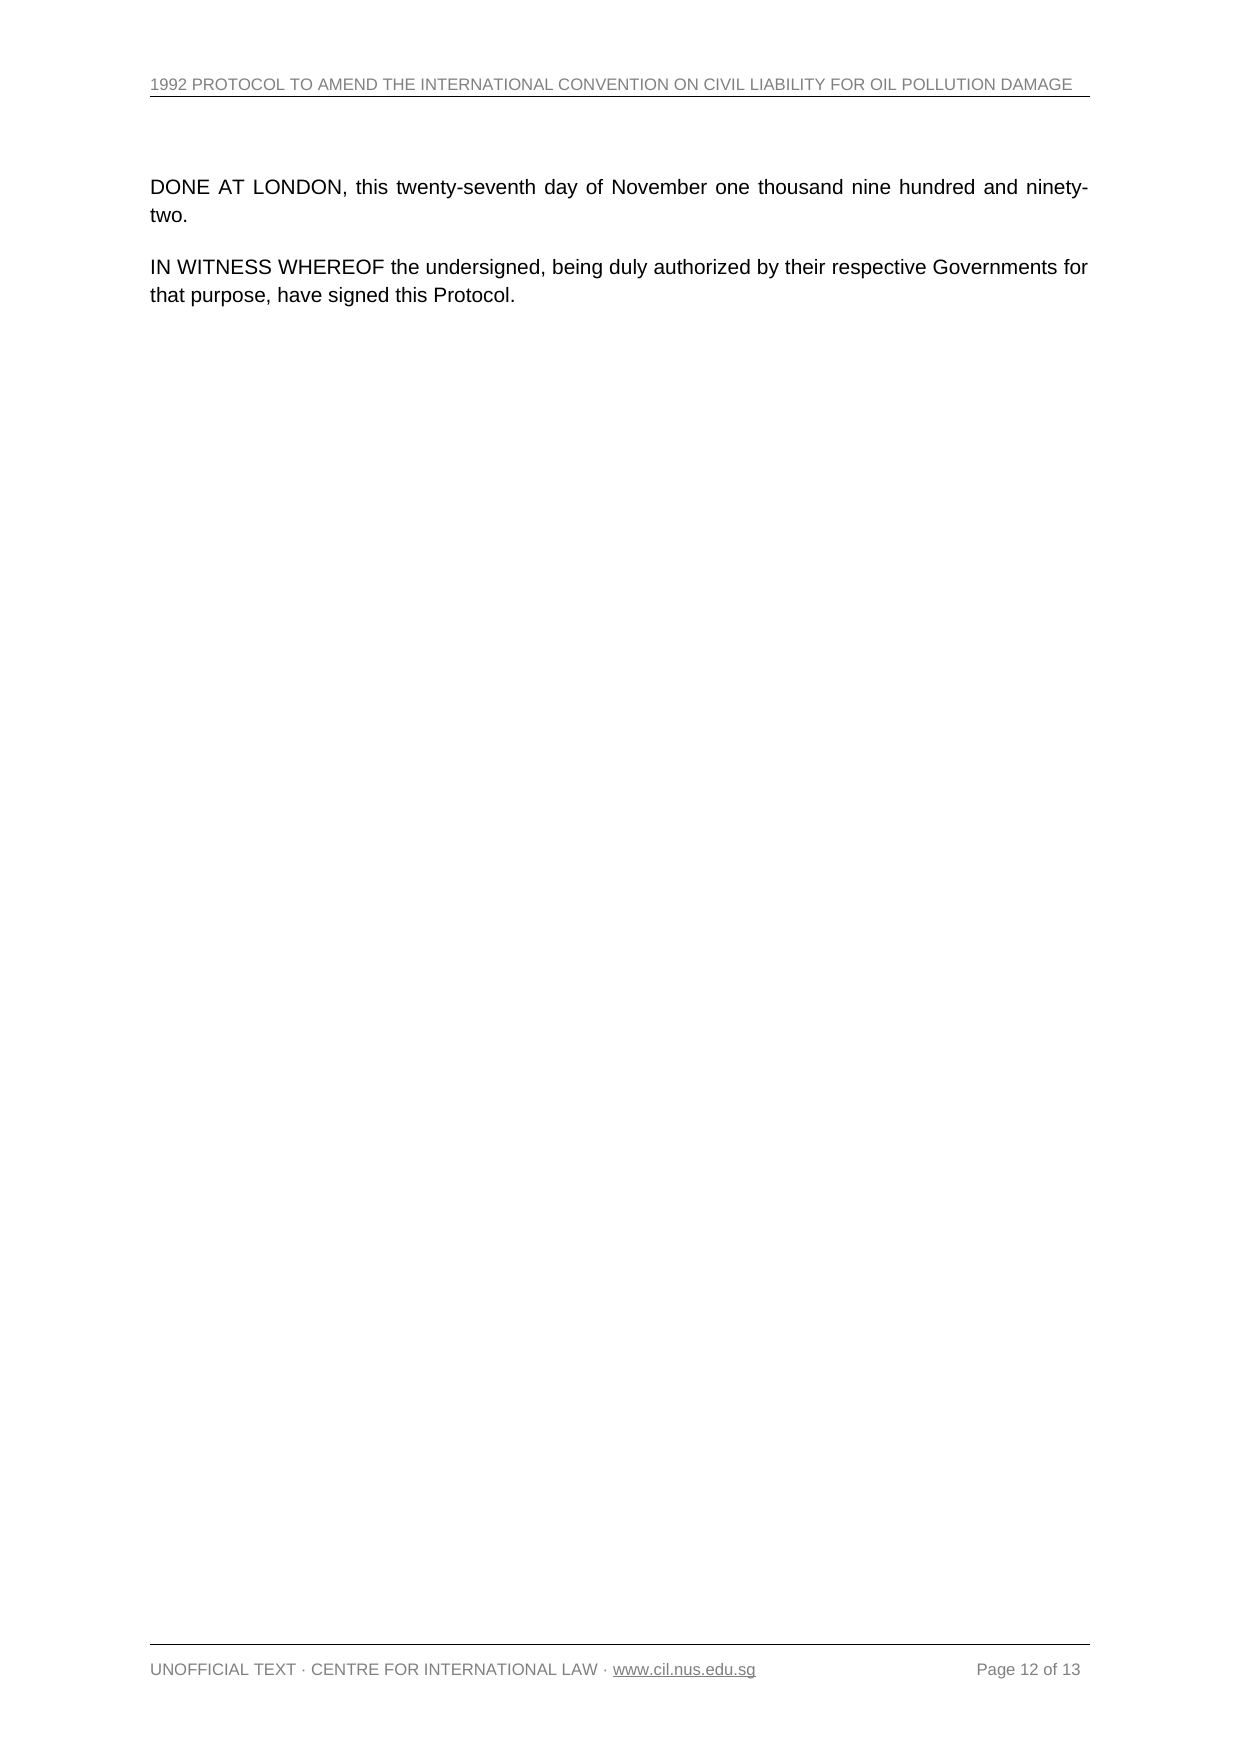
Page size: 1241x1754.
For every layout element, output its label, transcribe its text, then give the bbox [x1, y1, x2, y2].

text DONE AT LONDON, this twenty-seventh day of November one thousand nine hundred and ninety-two. [150, 175, 1090, 226]
text IN WITNESS WHEREOF the undersigned, being duly authorized by their respective Governments for that purpose, have signed this Protocol. [150, 255, 1090, 306]
